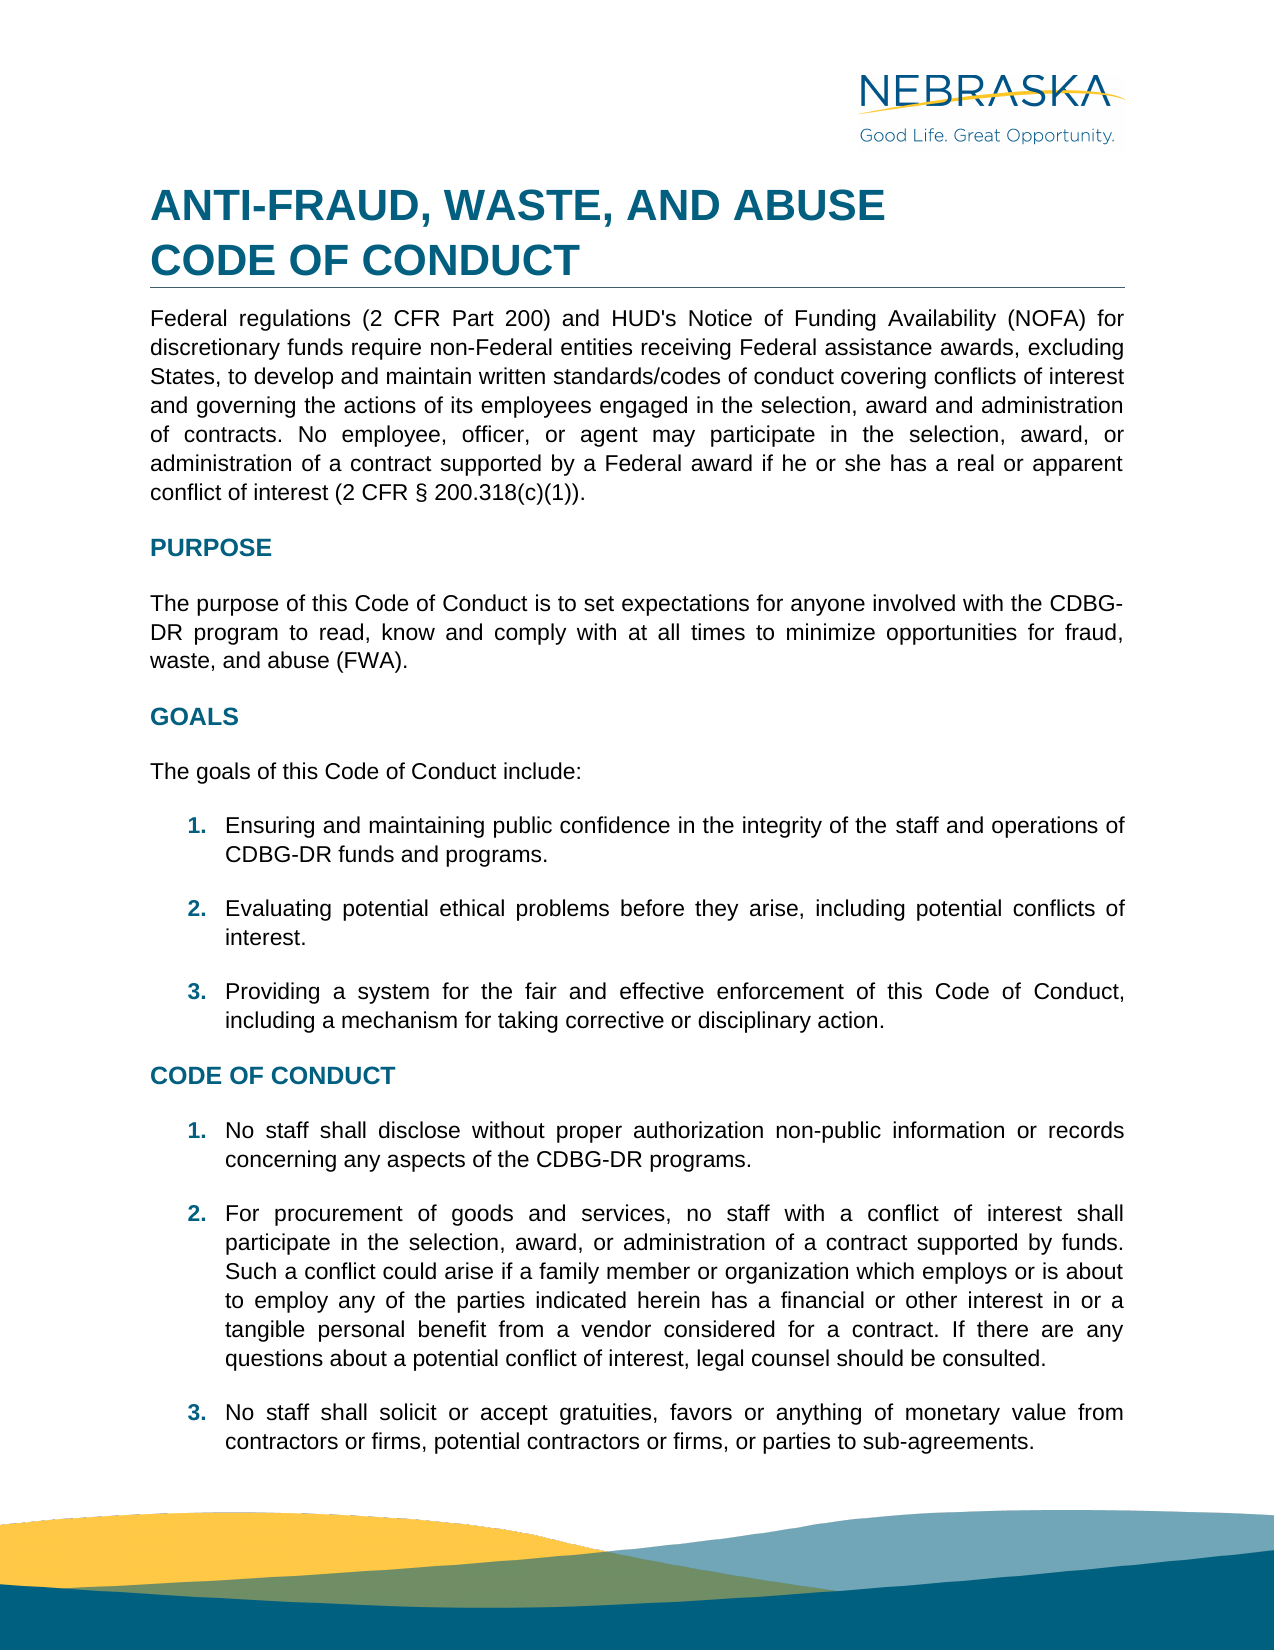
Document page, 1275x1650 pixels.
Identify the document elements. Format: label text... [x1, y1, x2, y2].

text Purpose [150, 533, 1125, 562]
text The goals of this Code of Conduct include: [150, 758, 1125, 784]
list Providing a system for the fair and effective enforcement of this Code of Conduct, including a mechanism for taking corrective or disciplinary action. [187, 978, 1125, 1033]
picture [858, 75, 1125, 152]
list No staff shall disclose without proper authorization non-public information or records concerning any aspects of the CDBG-DR programs. [187, 1117, 1125, 1173]
picture [0, 1497, 1274, 1607]
text Goals [150, 701, 1125, 730]
text The purpose of this Code of Conduct is to set expectations for anyone involved with the CDBG-DR program to read, know and comply with at all times to minimize opportunities for fraud, waste, and abuse (FWA). [150, 589, 1125, 674]
subtitle Anti-Fraud, Waste, and Abuse [150, 179, 1125, 229]
list Ensuring and maintaining public confidence in the integrity of the staff and operations of CDBG-DR funds and programs. [187, 812, 1125, 867]
list For procurement of goods and services, no staff with a conflict of interest shall participate in the selection, award, or administration of a contract supported by funds. Such a conflict could arise if a family member or organization which employs or is about to employ any of the parties indicated herein has a financial or other interest in or a tangible personal benefit from a vendor considered for a contract. If there are any questions about a potential conflict of interest, legal counsel should be consulted. [187, 1200, 1125, 1371]
text Code of conduct [150, 1061, 1125, 1089]
list No staff shall solicit or accept gratuities, favors or anything of monetary value from contractors or firms, potential contractors or firms, or parties to sub-agreements. [187, 1399, 1125, 1454]
subtitle Code of Conduct [150, 234, 1125, 287]
list Evaluating potential ethical problems before they arise, including potential conflicts of interest. [187, 895, 1125, 950]
